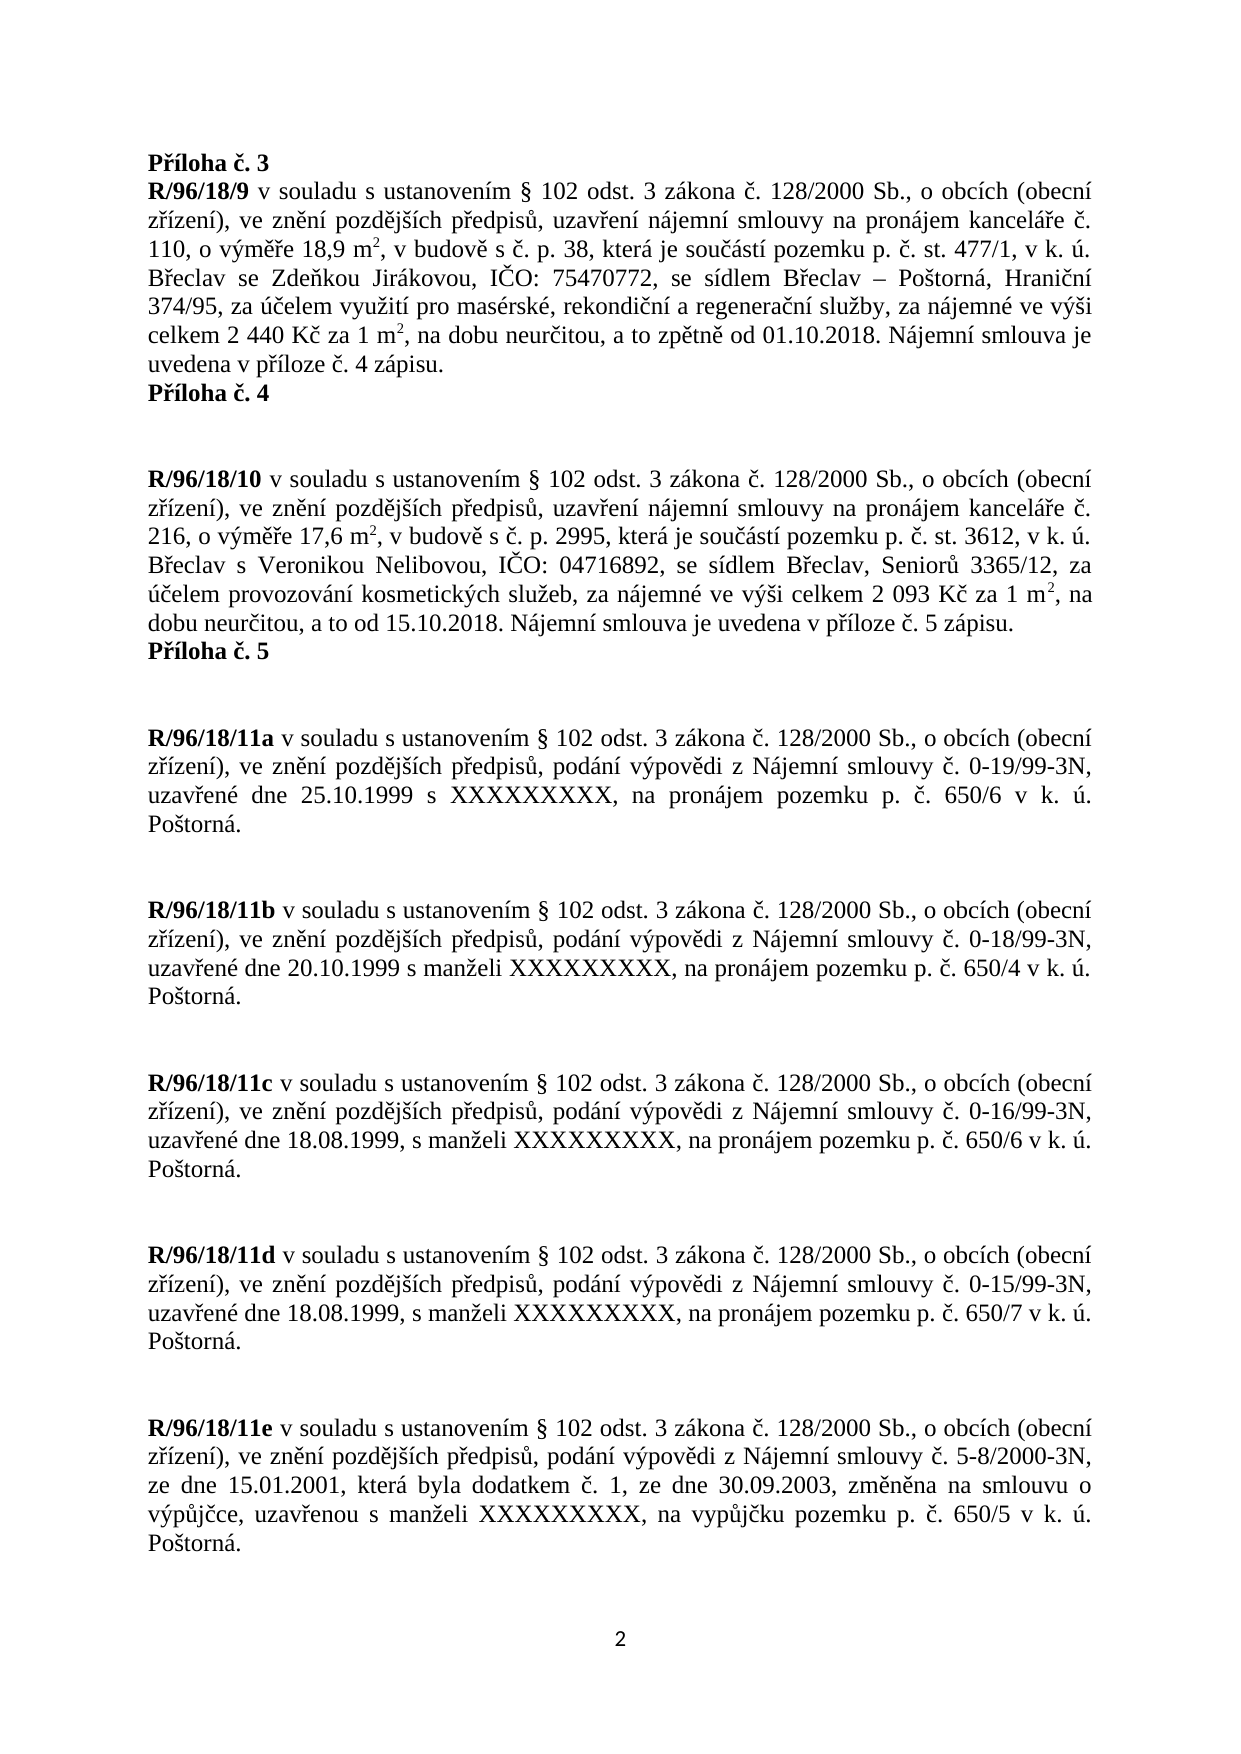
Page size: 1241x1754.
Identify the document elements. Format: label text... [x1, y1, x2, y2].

text R/96/18/11a v souladu s ustanovením § 102 odst. 3 zákona č. 128/2000 Sb., o obcích (obecní zřízení), ve znění pozdějších předpisů, podání výpovědi z Nájemní smlouvy č. 0-19/99-3N, uzavřené dne 25.10.1999 s XXXXXXXXX, na pronájem pozemku p. č. 650/6 v k. ú. Poštorná. [148, 723, 1093, 838]
text R/96/18/9 v souladu s ustanovením § 102 odst. 3 zákona č. 128/2000 Sb., o obcích (obecní zřízení), ve znění pozdějších předpisů, uzavření nájemní smlouvy na pronájem kanceláře č. 110, o výměře 18,9 m2, v budově s č. p. 38, která je součástí pozemku p. č. st. 477/1, v k. ú. Břeclav se Zdeňkou Jirákovou, IČO: 75470772, se sídlem Břeclav – Poštorná, Hraniční 374/95, za účelem využití pro masérské, rekondiční a regenerační služby, za nájemné ve výši celkem 2 440 Kč za 1 m2, na dobu neurčitou, a to zpětně od 01.10.2018. Nájemní smlouva je uvedena v příloze č. 4 zápisu. [148, 176, 1093, 378]
text Příloha č. 4 [148, 378, 1093, 406]
text Příloha č. 3 [148, 148, 1093, 176]
text R/96/18/10 v souladu s ustanovením § 102 odst. 3 zákona č. 128/2000 Sb., o obcích (obecní zřízení), ve znění pozdějších předpisů, uzavření nájemní smlouvy na pronájem kanceláře č. 216, o výměře 17,6 m2, v budově s č. p. 2995, která je součástí pozemku p. č. st. 3612, v k. ú. Břeclav s Veronikou Nelibovou, IČO: 04716892, se sídlem Břeclav, Seniorů 3365/12, za účelem provozování kosmetických služeb, za nájemné ve výši celkem 2 093 Kč za 1 m2, na dobu neurčitou, a to od 15.10.2018. Nájemní smlouva je uvedena v příloze č. 5 zápisu. [148, 464, 1093, 636]
text Příloha č. 5 [148, 636, 1093, 665]
text R/96/18/11b v souladu s ustanovením § 102 odst. 3 zákona č. 128/2000 Sb., o obcích (obecní zřízení), ve znění pozdějších předpisů, podání výpovědi z Nájemní smlouvy č. 0-18/99-3N, uzavřené dne 20.10.1999 s manželi XXXXXXXXX, na pronájem pozemku p. č. 650/4 v k. ú. Poštorná. [148, 895, 1093, 1010]
text R/96/18/11d v souladu s ustanovením § 102 odst. 3 zákona č. 128/2000 Sb., o obcích (obecní zřízení), ve znění pozdějších předpisů, podání výpovědi z Nájemní smlouvy č. 0-15/99-3N, uzavřené dne 18.08.1999, s manželi XXXXXXXXX, na pronájem pozemku p. č. 650/7 v k. ú. Poštorná. [148, 1240, 1093, 1355]
text R/96/18/11e v souladu s ustanovením § 102 odst. 3 zákona č. 128/2000 Sb., o obcích (obecní zřízení), ve znění pozdějších předpisů, podání výpovědi z Nájemní smlouvy č. 5-8/2000-3N, ze dne 15.01.2001, která byla dodatkem č. 1, ze dne 30.09.2003, změněna na smlouvu o výpůjčce, uzavřenou s manželi XXXXXXXXX, na vypůjčku pozemku p. č. 650/5 v k. ú. Poštorná. [148, 1413, 1093, 1556]
text R/96/18/11c v souladu s ustanovením § 102 odst. 3 zákona č. 128/2000 Sb., o obcích (obecní zřízení), ve znění pozdějších předpisů, podání výpovědi z Nájemní smlouvy č. 0-16/99-3N, uzavřené dne 18.08.1999, s manželi XXXXXXXXX, na pronájem pozemku p. č. 650/6 v k. ú. Poštorná. [148, 1068, 1093, 1183]
